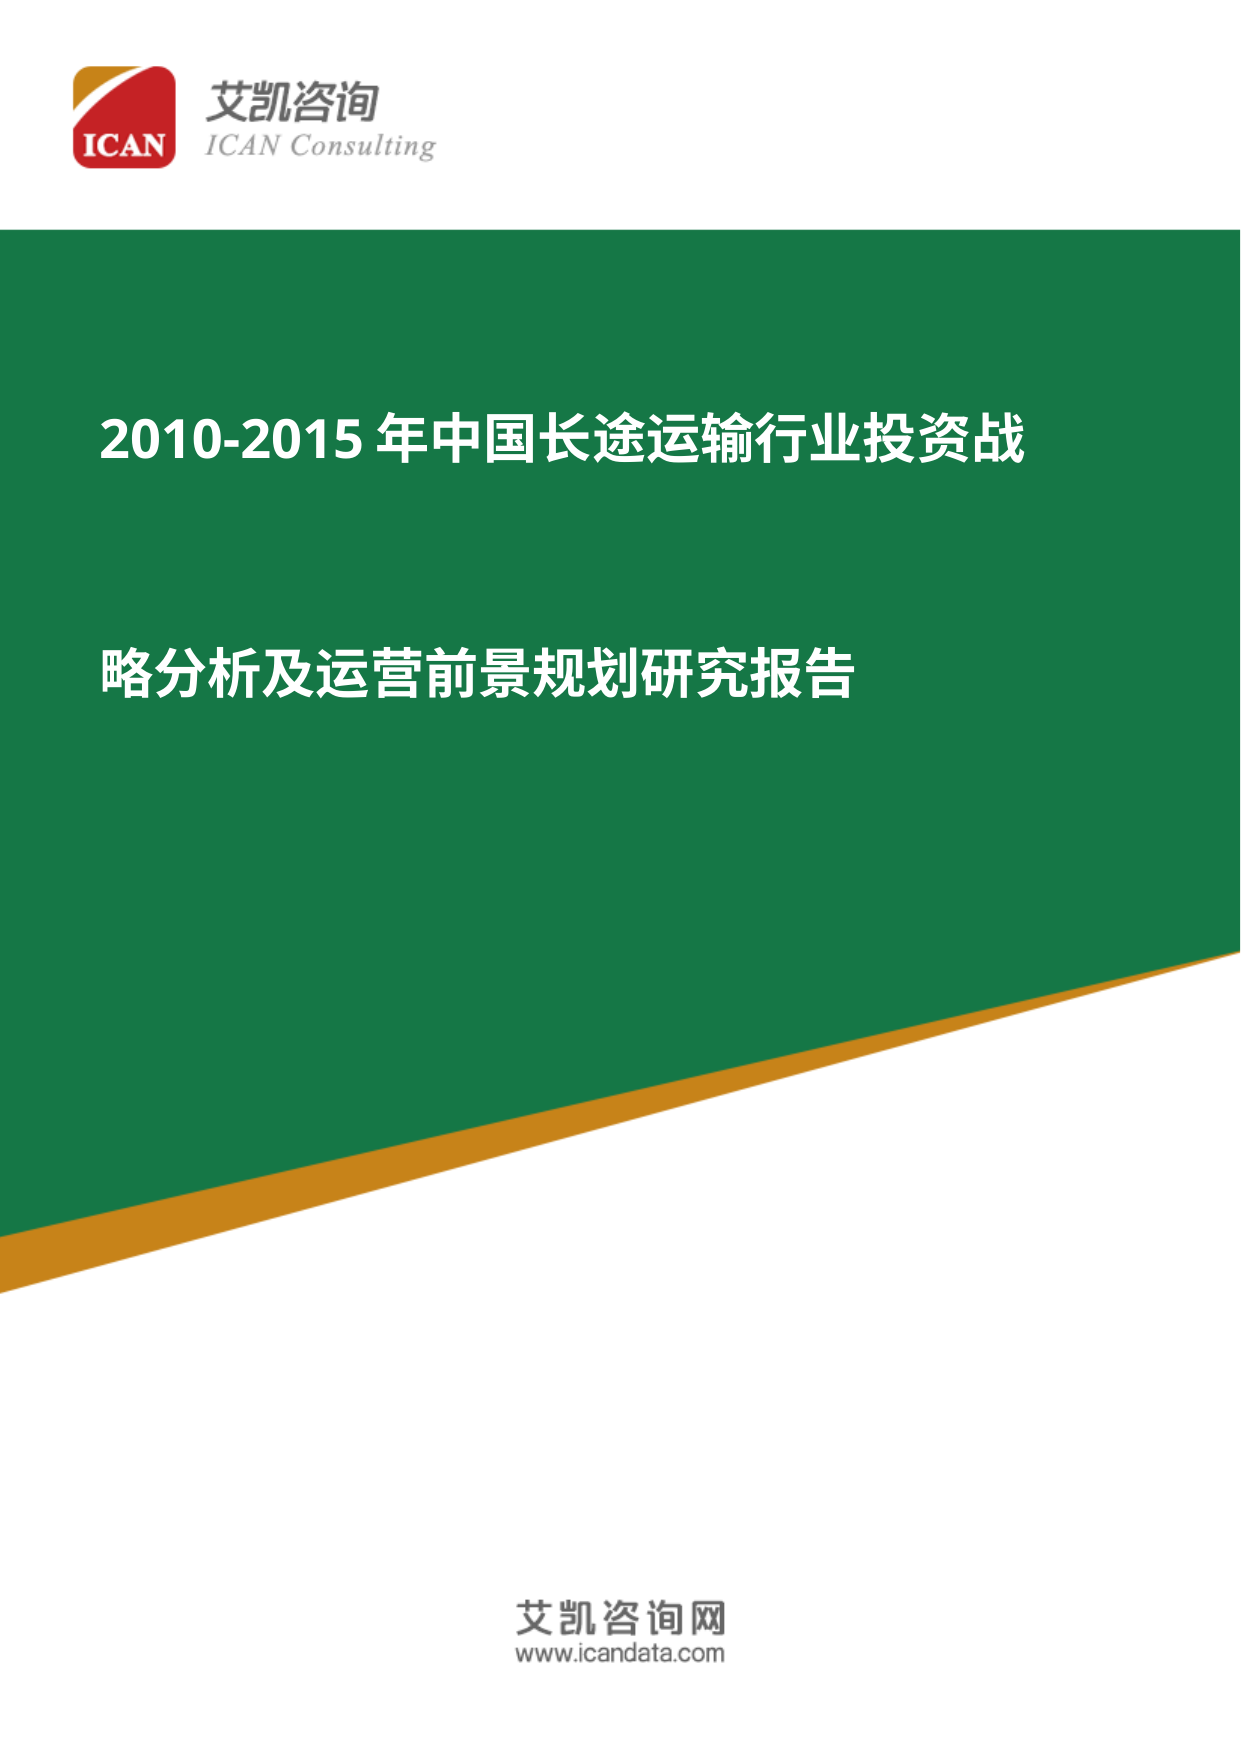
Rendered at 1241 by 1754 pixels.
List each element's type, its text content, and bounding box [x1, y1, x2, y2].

subtitle 2010-2015年中国长途运输行业投资战略分析及运营前景规划研究报告 [99, 386, 1053, 718]
picture [0, 5, 1241, 1754]
